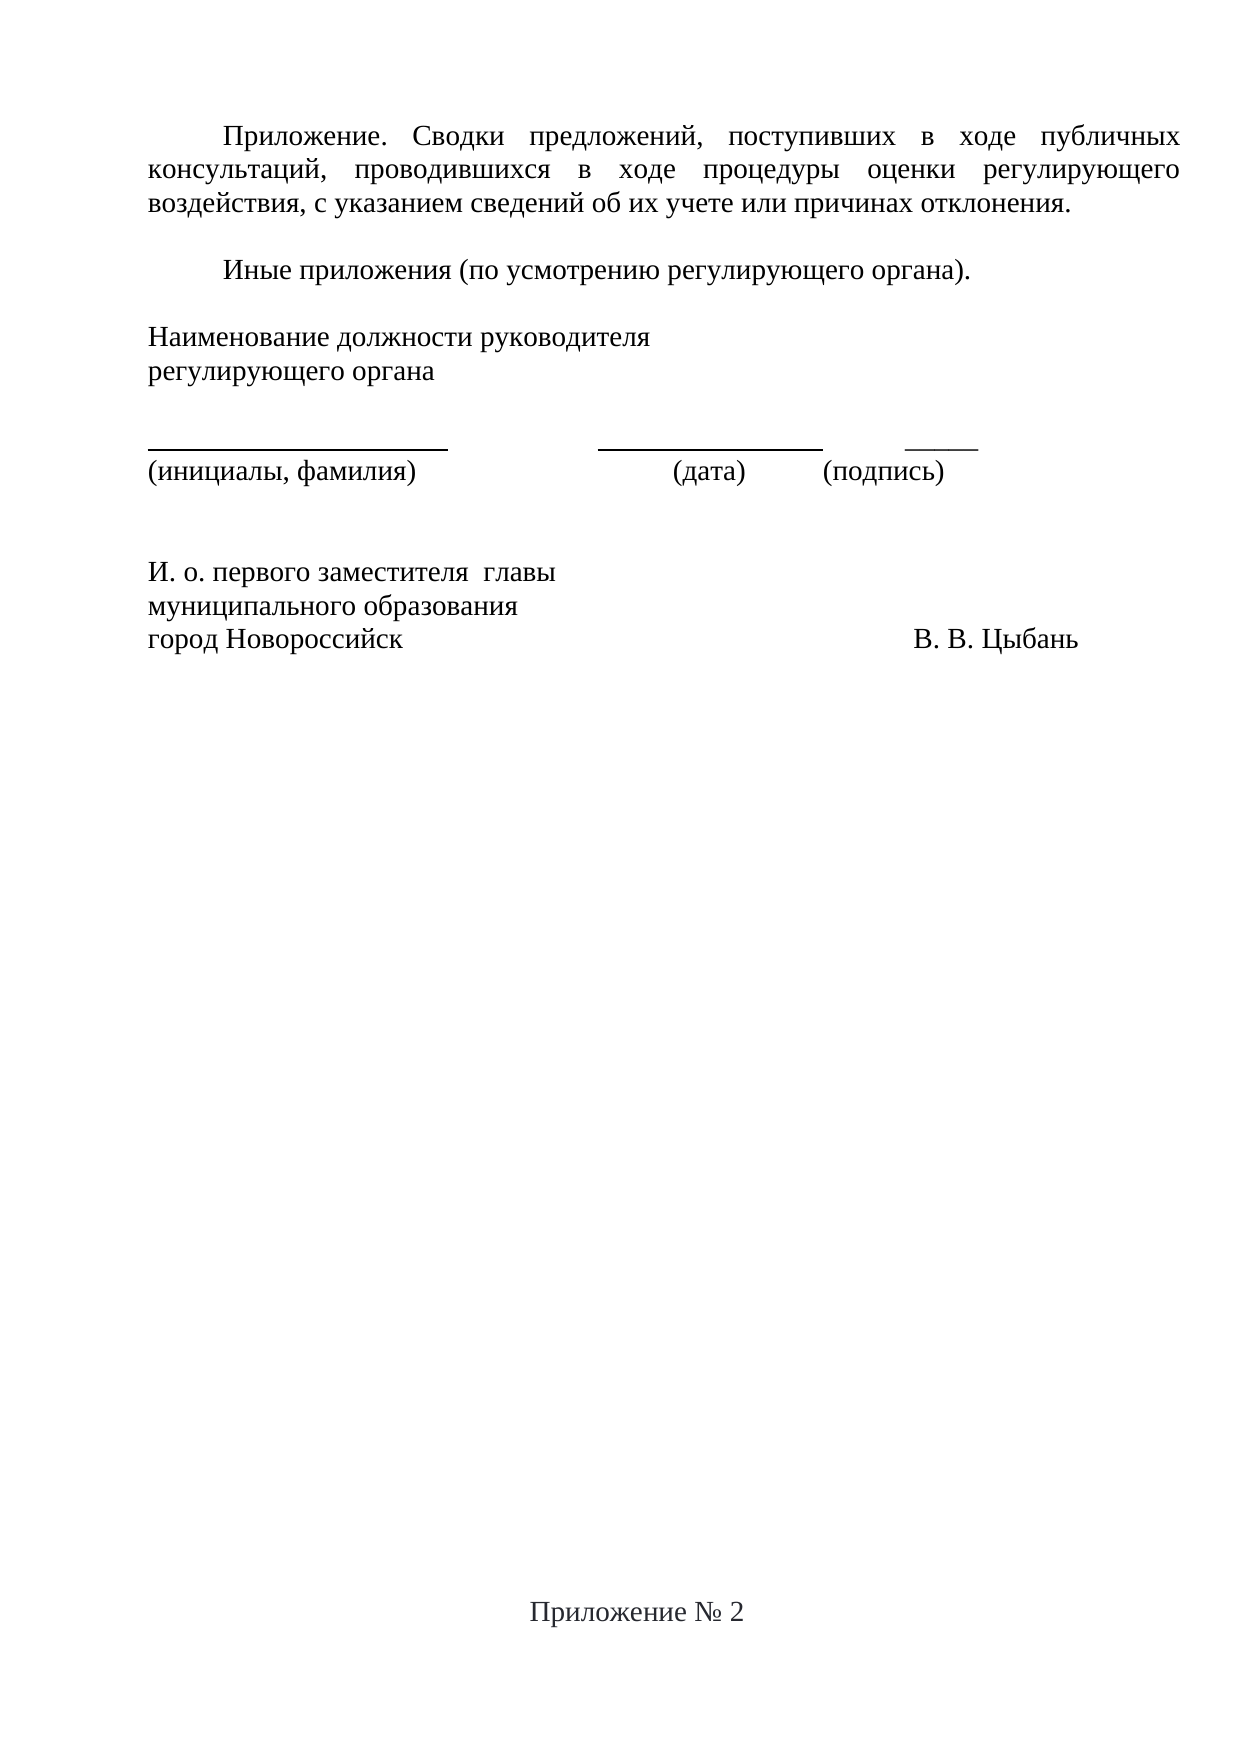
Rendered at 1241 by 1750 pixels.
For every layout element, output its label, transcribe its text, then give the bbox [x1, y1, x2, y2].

text муниципального образования [148, 588, 1181, 621]
text И. о. первого заместителя главы [148, 554, 1181, 588]
text (инициалы, фамилия) (дата) (подпись) [148, 453, 1181, 487]
text _____ [148, 420, 1181, 453]
text Наименование должности руководителя регулирующего органа [148, 319, 1181, 386]
text Иные приложения (по усмотрению регулирующего органа). [148, 252, 1181, 286]
text Приложение. Сводки предложений, поступивших в ходе публичных консультаций, проводившихся в ходе процедуры оценки регулирующего воздействия, с указанием сведений об их учете или причинах отклонения. [148, 118, 1181, 219]
text Приложение № 2 [529, 1594, 1181, 1627]
text город Новороссийск В. В. Цыбань [148, 621, 1181, 655]
